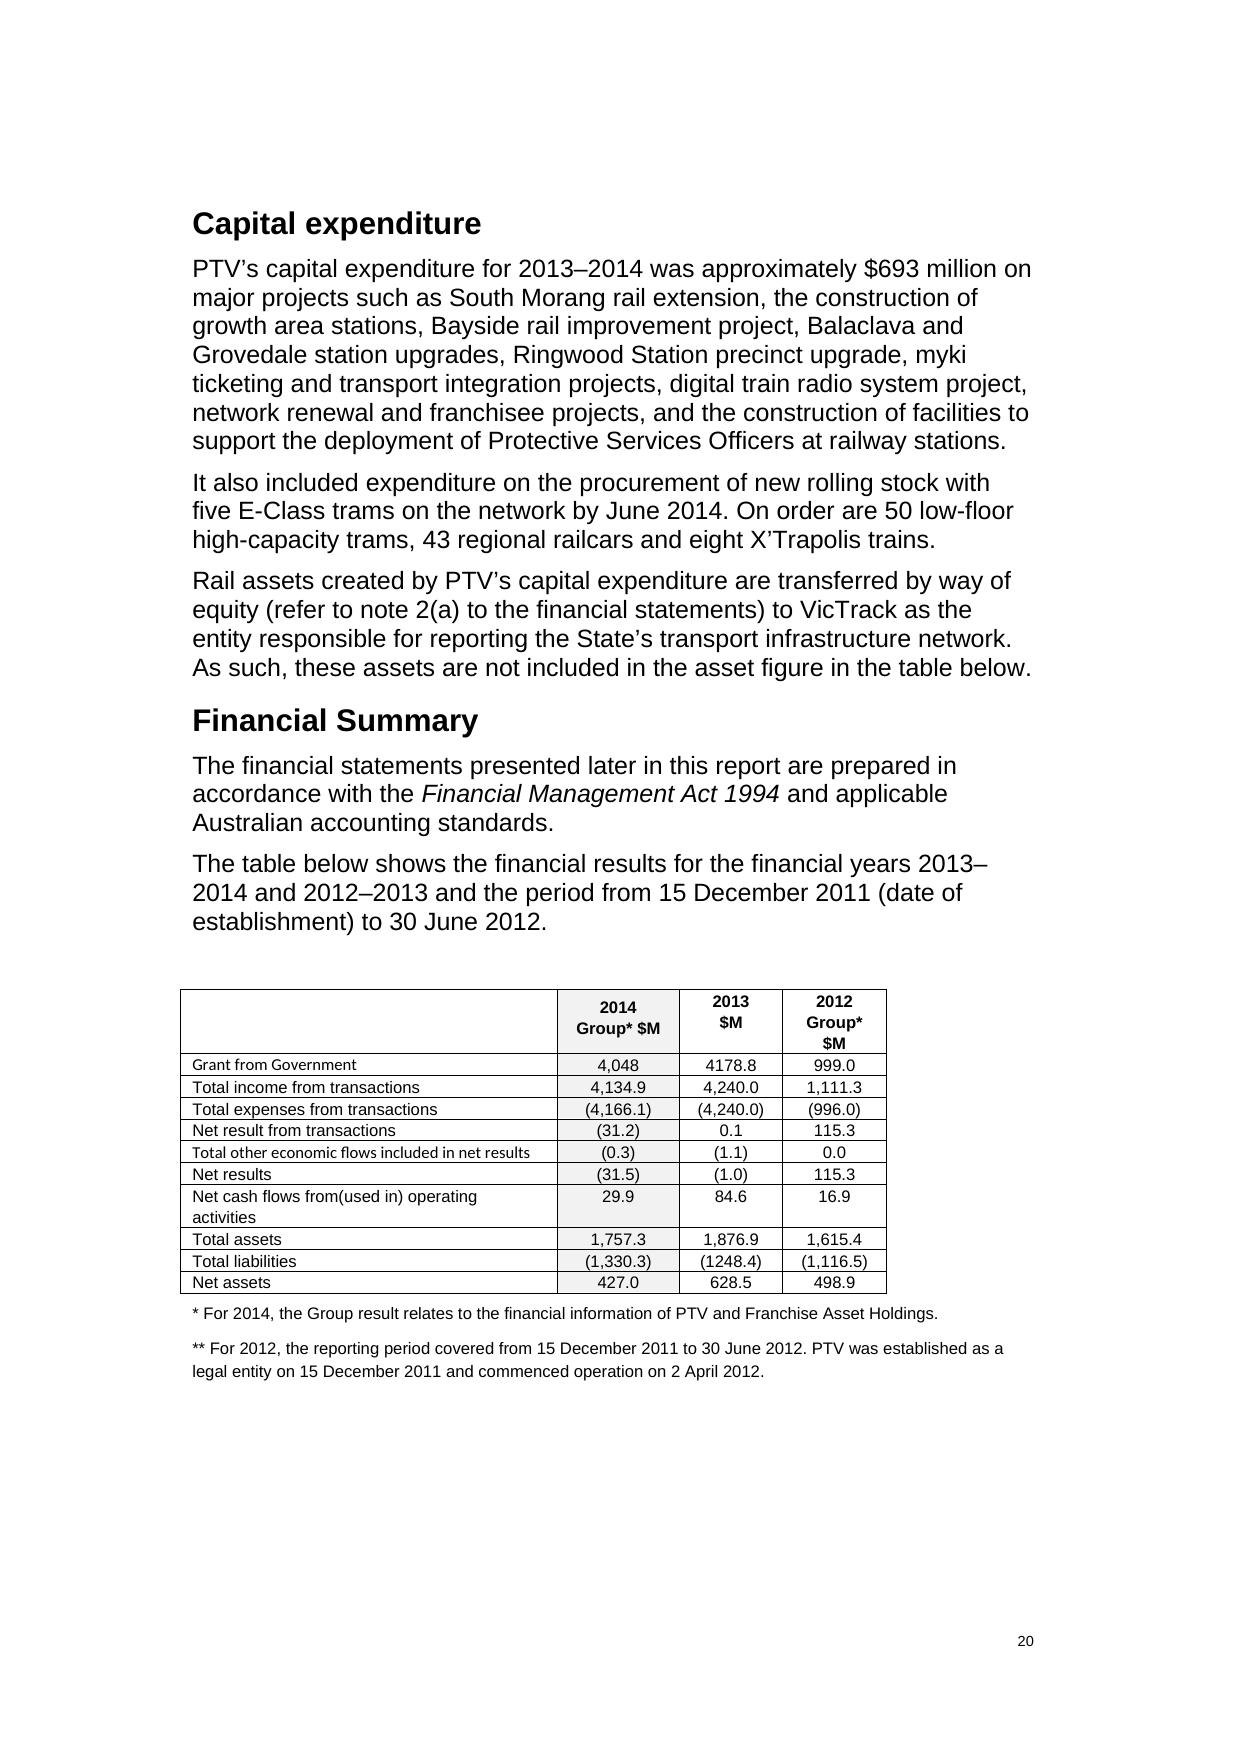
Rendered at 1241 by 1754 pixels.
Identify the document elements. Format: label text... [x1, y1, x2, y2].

table_cell (1.1) [680, 1141, 782, 1162]
table_cell (1,330.3) [558, 1250, 679, 1271]
table_cell Net result from transactions [181, 1120, 557, 1140]
table_cell 4,134.9 [558, 1076, 679, 1097]
table_header [181, 990, 557, 1053]
text The table below shows the financial results for the financial years 2013–2014 and 2012–2013 and the period from 15 December 2011 (date of establishment) to 30 June 2012. [192, 849, 1034, 936]
table_cell 0.1 [680, 1120, 782, 1140]
table_cell Total liabilities [181, 1250, 557, 1271]
text ** For 2012, the reporting period covered from 15 December 2011 to 30 June 2012. PTV was established as a legal entity on 15 December 2011 and commenced operation on 2 April 2012. [192, 1335, 1034, 1381]
table_cell 4178.8 [680, 1054, 782, 1075]
table_cell (996.0) [783, 1098, 886, 1118]
table_cell 427.0 [558, 1272, 679, 1292]
subtitle Capital expenditure [192, 205, 1034, 241]
subtitle Financial Summary [192, 702, 1034, 738]
table_header 2012 Group* $M [783, 990, 886, 1053]
table_cell Total income from transactions [181, 1076, 557, 1097]
table_cell 29.9 [558, 1185, 679, 1227]
table_header 2013 $M [680, 990, 782, 1053]
table_cell Total expenses from transactions [181, 1098, 557, 1118]
table_header 2014 Group* $M [558, 990, 679, 1053]
table_cell 1,876.9 [680, 1228, 782, 1249]
table_cell Grant from Government [181, 1054, 557, 1075]
table_cell 84.6 [680, 1185, 782, 1227]
table_cell 999.0 [783, 1054, 886, 1075]
table_cell 498.9 [783, 1272, 886, 1292]
text The financial statements presented later in this report are prepared in accordance with the Financial Management Act 1994 and applicable Australian accounting standards. [192, 751, 1034, 837]
text * For 2014, the Group result relates to the financial information of PTV and Franchise Asset Holdings. [192, 1300, 1034, 1323]
text PTV’s capital expenditure for 2013–2014 was approximately $693 million on major projects such as South Morang rail extension, the construction of growth area stations, Bayside rail improvement project, Balaclava and Grovedale station upgrades, Ringwood Station precinct upgrade, myki ticketing and transport integration projects, digital train radio system project, network renewal and franchisee projects, and the construction of facilities to support the deployment of Protective Services Officers at railway stations. [192, 254, 1034, 455]
table_cell (1,116.5) [783, 1250, 886, 1271]
table_cell Net assets [181, 1272, 557, 1292]
table_cell 4,048 [558, 1054, 679, 1075]
table_cell 0.0 [783, 1141, 886, 1162]
table_cell Net cash flows from(used in) operating activities [181, 1185, 557, 1227]
table_cell Total other economic flows included in net results [181, 1141, 557, 1162]
table_cell (4,166.1) [558, 1098, 679, 1118]
table_cell (31.5) [558, 1163, 679, 1184]
table_cell (4,240.0) [680, 1098, 782, 1118]
text Rail assets created by PTV’s capital expenditure are transferred by way of equity (refer to note 2(a) to the financial statements) to VicTrack as the entity responsible for reporting the State’s transport infrastructure network. As such, these assets are not included in the asset figure in the table below. [192, 566, 1034, 681]
table_cell (1248.4) [680, 1250, 782, 1271]
table_cell Total assets [181, 1228, 557, 1249]
table_cell (31.2) [558, 1120, 679, 1140]
text It also included expenditure on the procurement of new rolling stock with five E-Class trams on the network by June 2014. On order are 50 low-floor high-capacity trams, 43 regional railcars and eight X’Trapolis trains. [192, 468, 1034, 554]
table_cell 1,615.4 [783, 1228, 886, 1249]
table_cell 628.5 [680, 1272, 782, 1292]
table_cell (0.3) [558, 1141, 679, 1162]
table_cell 115.3 [783, 1120, 886, 1140]
table_cell 16.9 [783, 1185, 886, 1227]
table_cell (1.0) [680, 1163, 782, 1184]
table_cell 115.3 [783, 1163, 886, 1184]
table_cell Net results [181, 1163, 557, 1184]
table_cell 1,757.3 [558, 1228, 679, 1249]
table_cell 4,240.0 [680, 1076, 782, 1097]
table_cell 1,111.3 [783, 1076, 886, 1097]
